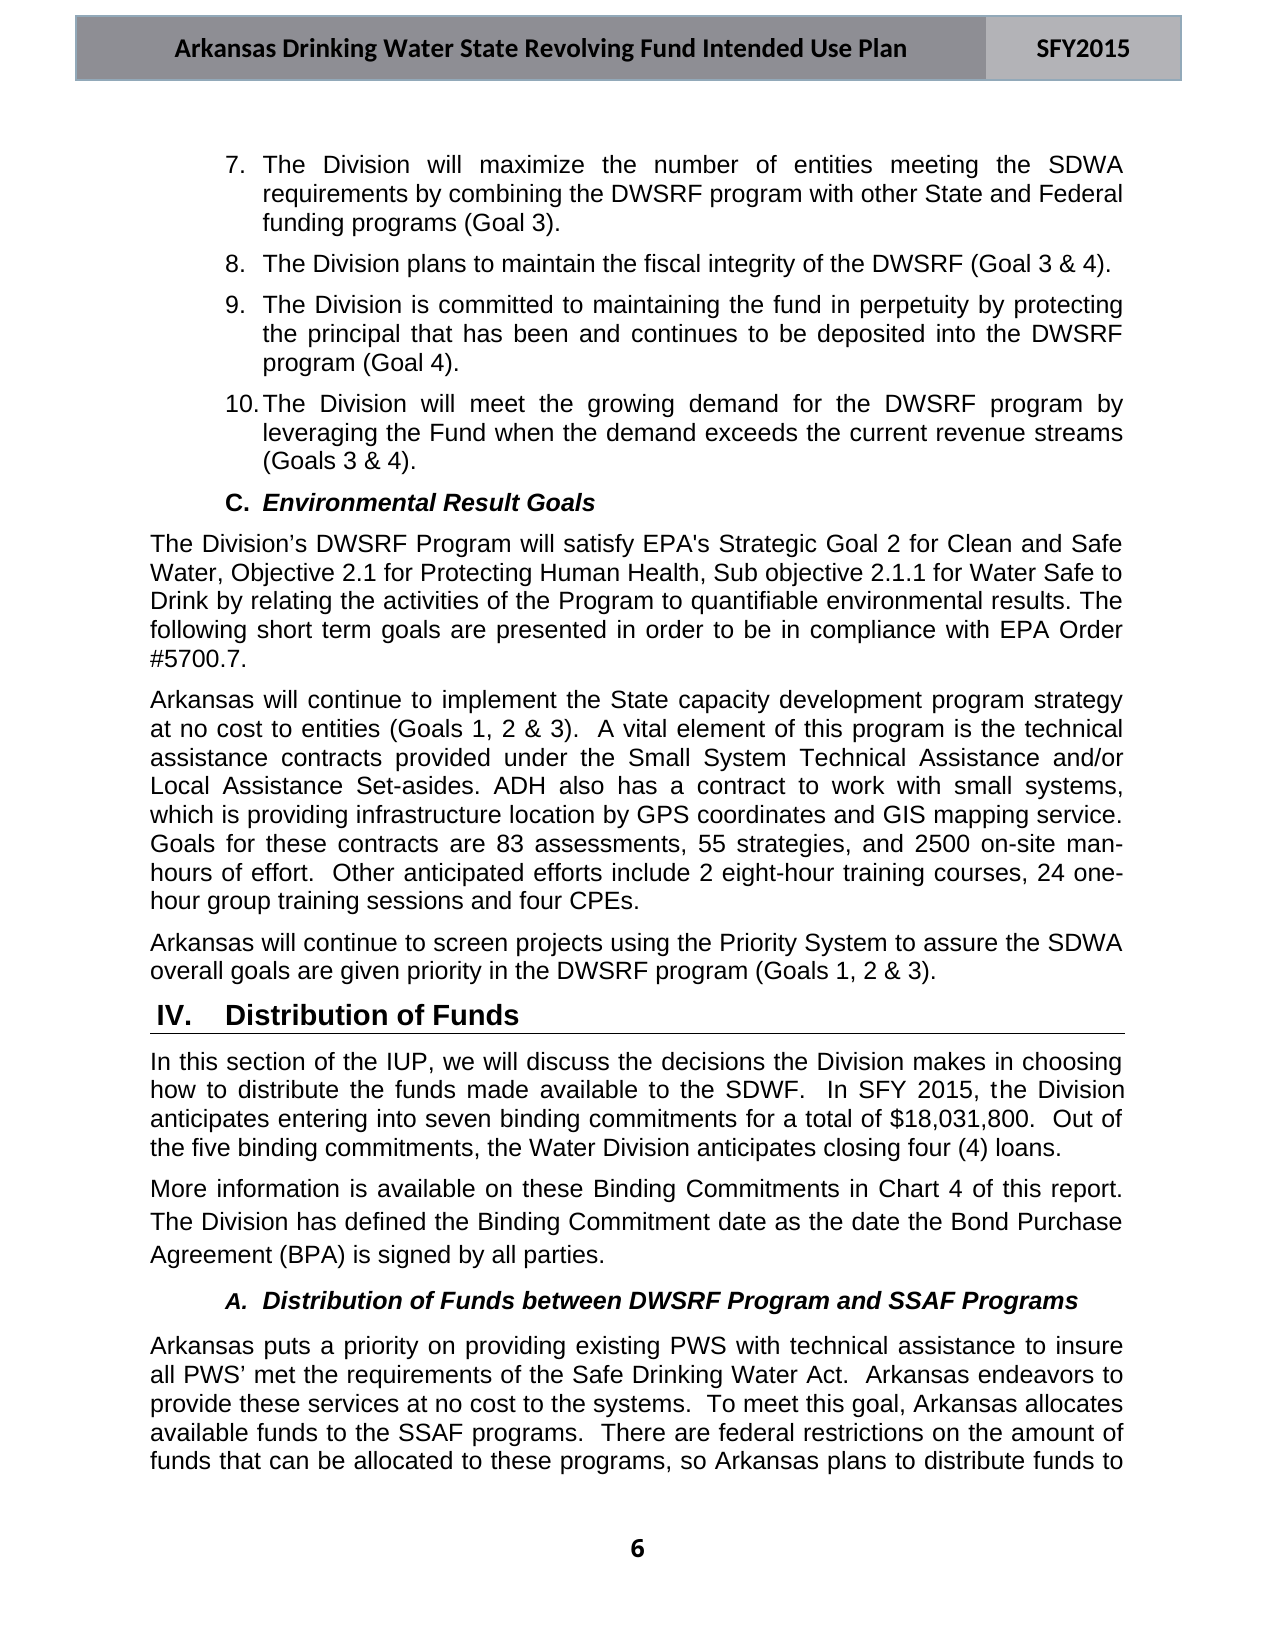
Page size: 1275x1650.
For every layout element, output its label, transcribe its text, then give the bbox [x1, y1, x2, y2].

list The Division plans to maintain the fiscal integrity of the DWSRF (Goal 3 & 4). [225, 249, 1125, 277]
list Distribution of Funds between DWSRF Program and SSAF Programs [225, 1286, 1125, 1314]
text Arkansas will continue to screen projects using the Priority System to assure the SDWA overall goals are given priority in the DWSRF program (Goals 1, 2 & 3). [150, 927, 1125, 985]
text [150, 1331, 1125, 1475]
text More information is available on these Binding Commitments in Chart 4 of this report. The Division has defined the Binding Commitment date as the date the Bond Purchase Agreement (BPA) is signed by all parties. [150, 1174, 1125, 1269]
text IV. Distribution of Funds [150, 997, 1125, 1033]
list The Division will maximize the number of entities meeting the SDWA requirements by combining the DWSRF program with other State and Federal funding programs (Goal 3). [225, 150, 1125, 236]
list The Division is committed to maintaining the fund in perpetuity by protecting the principal that has been and continues to be deposited into the DWSRF program (Goal 4). [225, 290, 1125, 376]
text In this section of the IUP, we will discuss the decisions the Division makes in choosing how to distribute the funds made available to the SDWF. In SFY 2015, the Division anticipates entering into seven binding commitments for a total of $18,031,800. Out of the five binding commitments, the Water Division anticipates closing four (4) loans. [150, 1047, 1125, 1162]
text Arkansas will continue to implement the State capacity development program strategy at no cost to entities (Goals 1, 2 & 3). A vital element of this program is the technical assistance contracts provided under the Small System Technical Assistance and/or Local Assistance Set-asides. ADH also has a contract to work with small systems, which is providing infrastructure location by GPS coordinates and GIS mapping service. Goals for these contracts are 83 assessments, 55 strategies, and 2500 on-site man-hours of effort. Other anticipated efforts include 2 eight-hour training courses, 24 one-hour group training sessions and four CPEs. [150, 685, 1125, 915]
list The Division will meet the growing demand for the DWSRF program by leveraging the Fund when the demand exceeds the current revenue streams (Goals 3 & 4). [225, 389, 1125, 475]
text The Division’s DWSRF Program will satisfy EPA's Strategic Goal 2 for Clean and Safe Water, Objective 2.1 for Protecting Human Health, Sub objective 2.1.1 for Water Safe to Drink by relating the activities of the Program to quantifiable environmental results. The following short term goals are presented in order to be in compliance with EPA Order #5700.7. [150, 529, 1125, 672]
text C. Environmental Result Goals [225, 487, 1027, 516]
